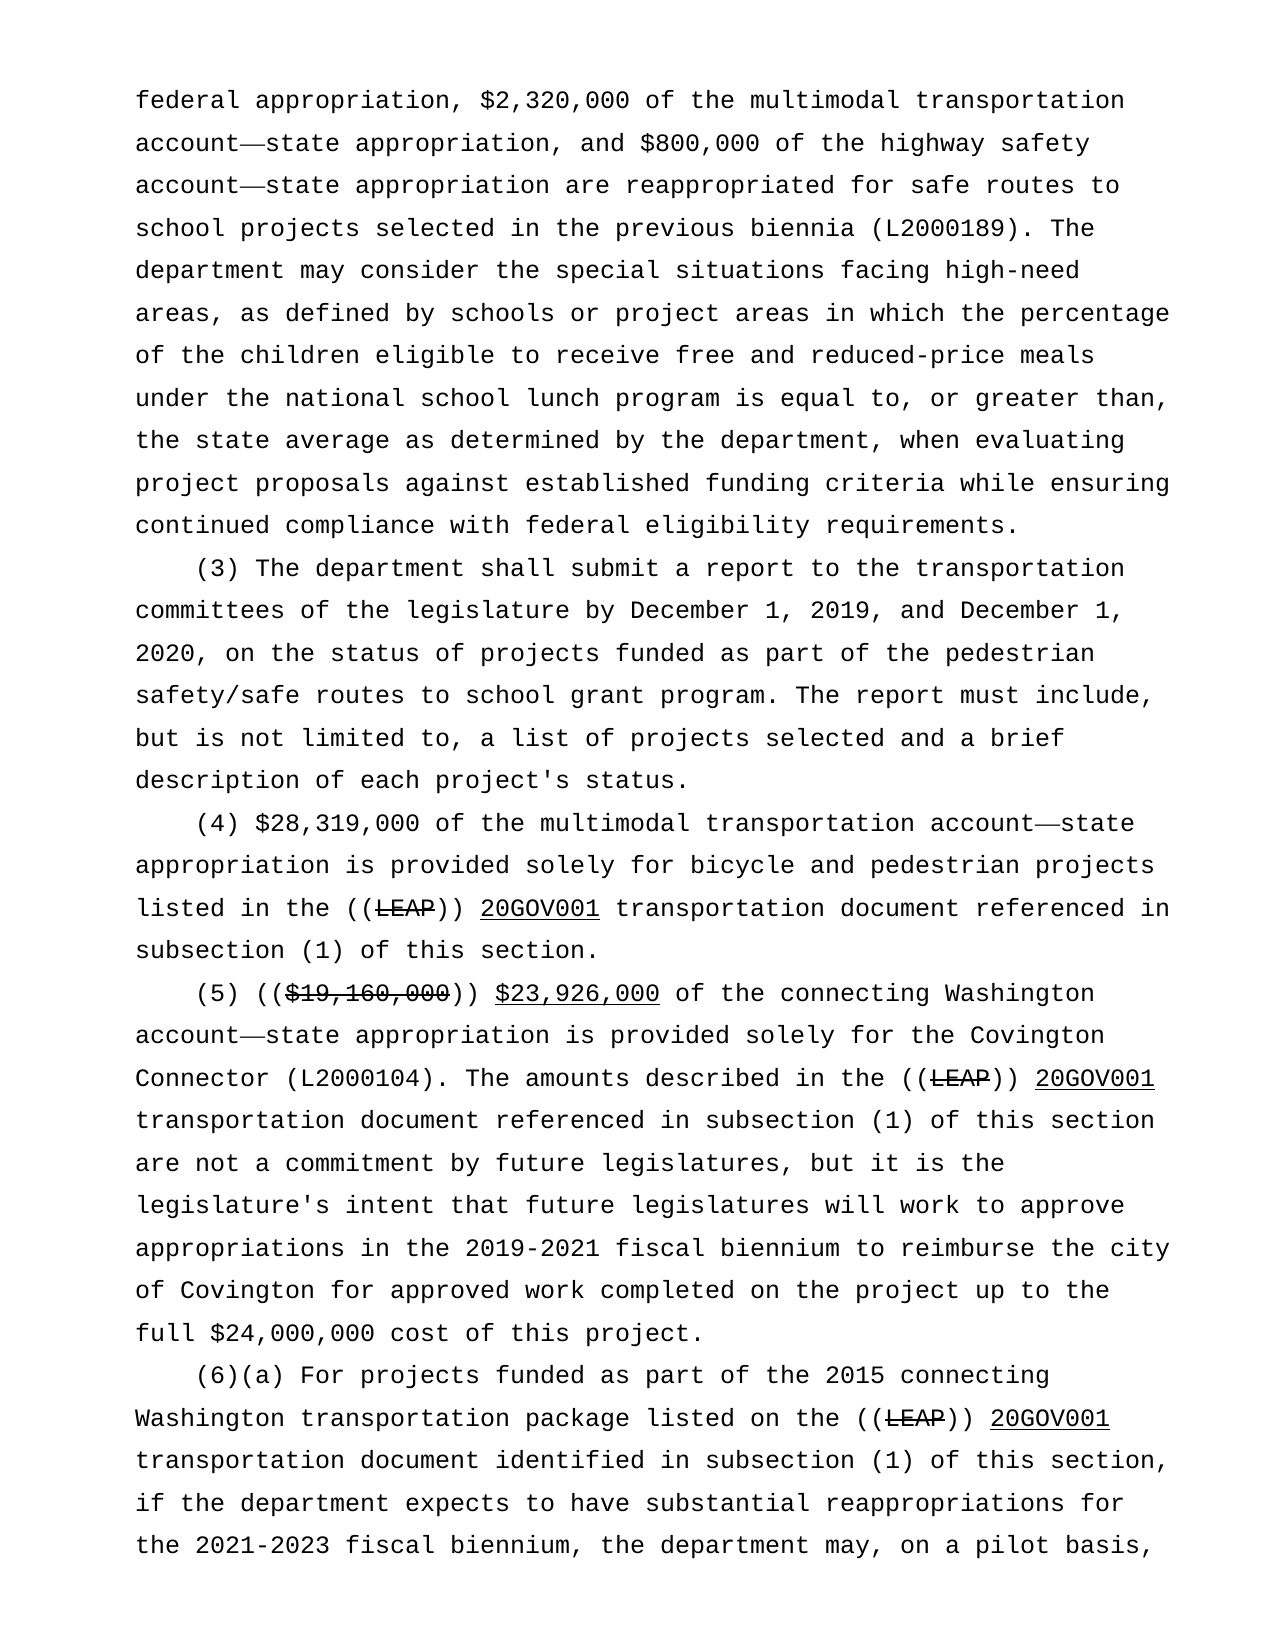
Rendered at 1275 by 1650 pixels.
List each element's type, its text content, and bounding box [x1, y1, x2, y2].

text (4) $28,319,000 of the multimodal transportation account—state appropriation is provided solely for bicycle and pedestrian projects listed in the ((LEAP)) 20GOV001 transportation document referenced in subsection (1) of this section. [135, 797, 1170, 967]
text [135, 1350, 1170, 1562]
text (5) (($19,160,000)) $23,926,000 of the connecting Washington account—state appropriation is provided solely for the Covington Connector (L2000104). The amounts described in the ((LEAP)) 20GOV001 transportation document referenced in subsection (1) of this section are not a commitment by future legislatures, but it is the legislature's intent that future legislatures will work to approve appropriations in the 2019-2021 fiscal biennium to reimburse the city of Covington for approved work completed on the project up to the full $24,000,000 cost of this project. [135, 967, 1170, 1350]
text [135, 75, 1170, 542]
text (3) The department shall submit a report to the transportation committees of the legislature by December 1, 2019, and December 1, 2020, on the status of projects funded as part of the pedestrian safety/safe routes to school grant program. The report must include, but is not limited to, a list of projects selected and a brief description of each project's status. [135, 542, 1170, 797]
